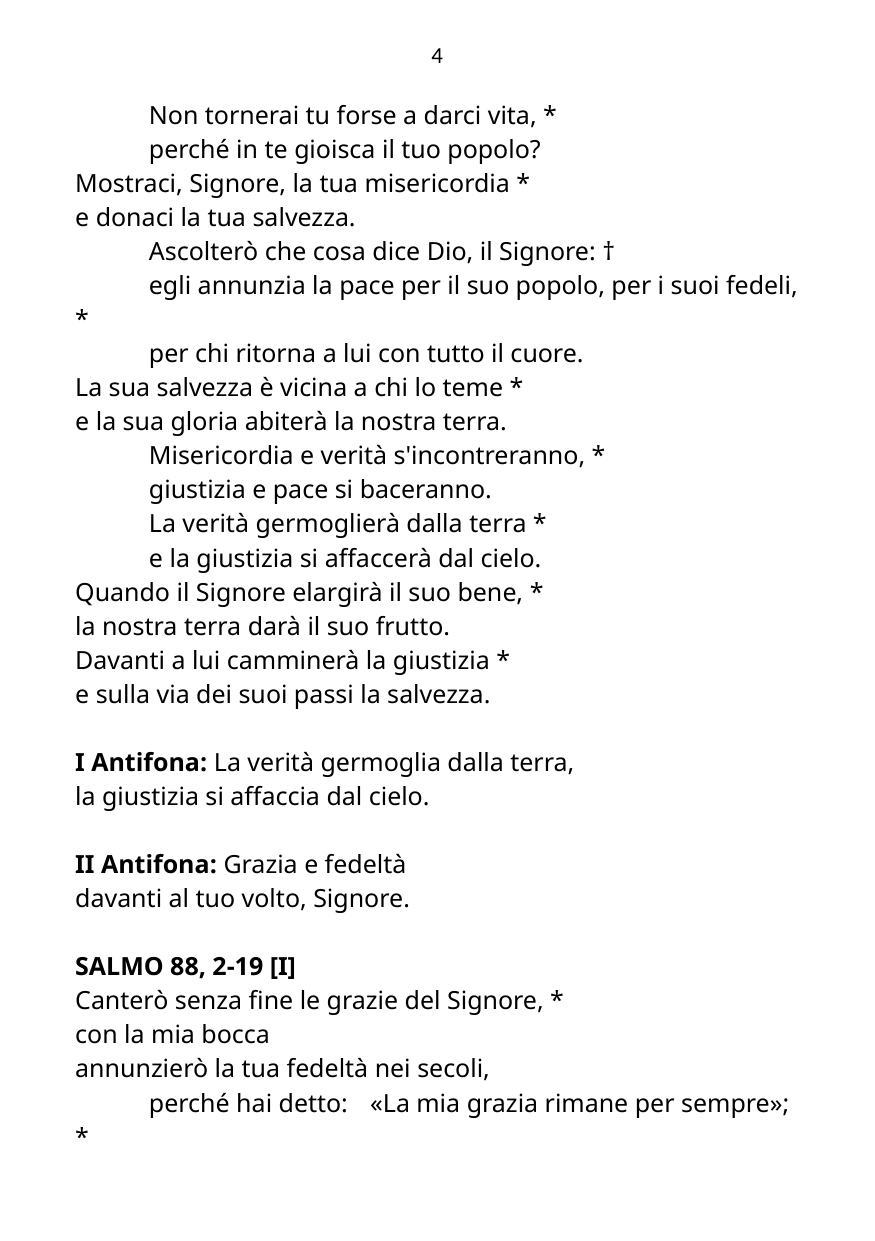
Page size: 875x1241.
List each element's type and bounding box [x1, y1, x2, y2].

text [75, 97, 799, 1153]
